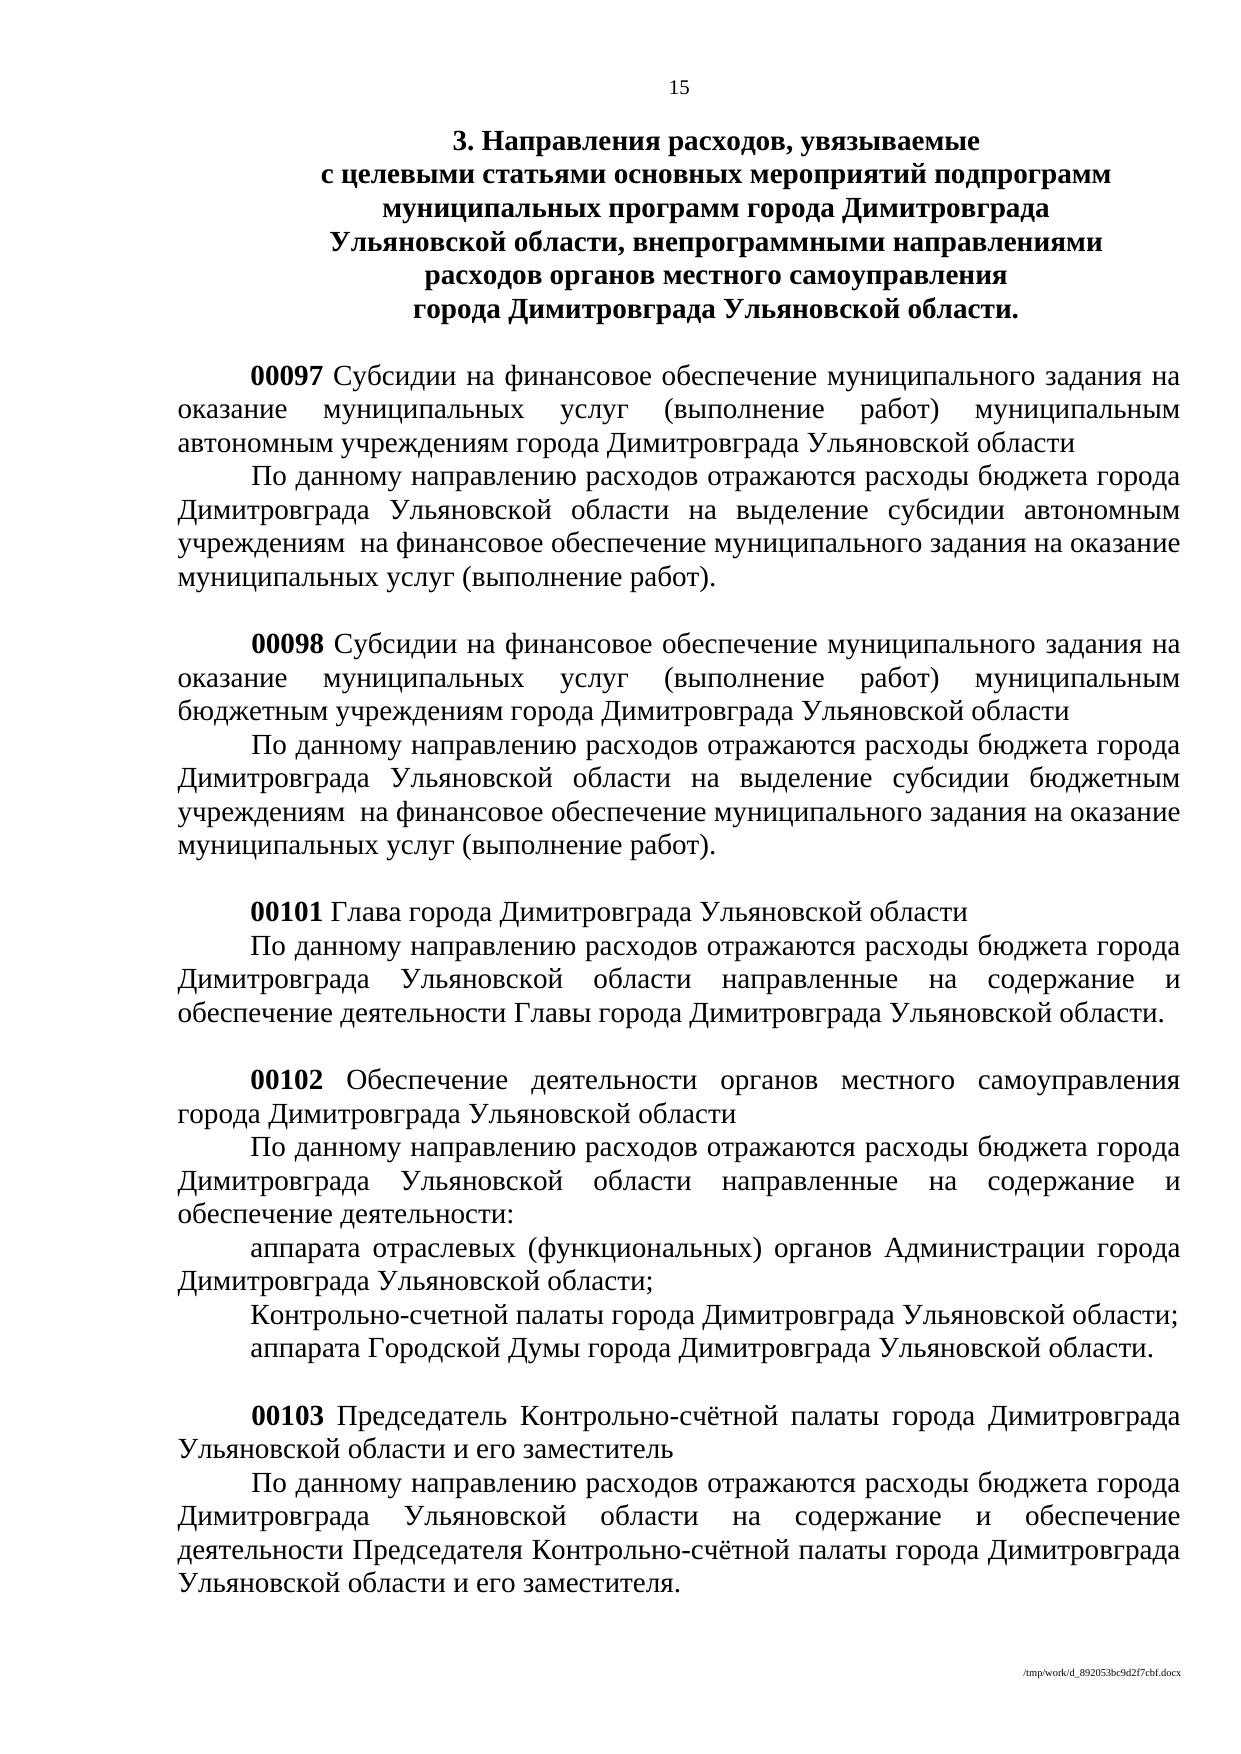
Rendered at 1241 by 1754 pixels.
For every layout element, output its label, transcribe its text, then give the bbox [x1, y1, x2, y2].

text аппарата отраслевых (функциональных) органов Администрации города Димитровграда Ульяновской области; [177, 1230, 1181, 1297]
text 00103 Председатель Контрольно-счётной палаты города Димитровграда Ульяновской области и его заместитель [177, 1398, 1181, 1465]
text расходов органов местного самоуправления [177, 257, 1181, 291]
text Ульяновской области, внепрограммными направлениями [177, 224, 1181, 257]
text По данному направлению расходов отражаются расходы бюджета города Димитровграда Ульяновской области направленные на содержание и обеспечение деятельности Главы города Димитровграда Ульяновской области. [177, 928, 1181, 1029]
text 00102 Обеспечение деятельности органов местного самоуправления города Димитровграда Ульяновской области [177, 1062, 1181, 1129]
text 3. Направления расходов, увязываемые [177, 123, 1181, 157]
text Контрольно-счетной палаты города Димитровграда Ульяновской области; [177, 1297, 1181, 1331]
text 00101 Глава города Димитровграда Ульяновской области [177, 894, 1181, 928]
text муниципальных программ города Димитровграда [177, 190, 1181, 224]
text По данному направлению расходов отражаются расходы бюджета города Димитровграда Ульяновской области направленные на содержание и обеспечение деятельности: [177, 1129, 1181, 1230]
text 00098 Субсидии на финансовое обеспечение муниципального задания на оказание муниципальных услуг (выполнение работ) муниципальным бюджетным учреждениям города Димитровграда Ульяновской области [177, 626, 1181, 727]
text По данному направлению расходов отражаются расходы бюджета города Димитровграда Ульяновской области на содержание и обеспечение деятельности Председателя Контрольно-счётной палаты города Димитровграда Ульяновской области и его заместителя. [177, 1465, 1181, 1599]
text По данному направлению расходов отражаются расходы бюджета города Димитровграда Ульяновской области на выделение субсидии автономным учреждениям на финансовое обеспечение муниципального задания на оказание муниципальных услуг (выполнение работ). [177, 458, 1181, 593]
text аппарата Городской Думы города Димитровграда Ульяновской области. [177, 1331, 1181, 1364]
text По данному направлению расходов отражаются расходы бюджета города Димитровграда Ульяновской области на выделение субсидии бюджетным учреждениям на финансовое обеспечение муниципального задания на оказание муниципальных услуг (выполнение работ). [177, 727, 1181, 861]
text города Димитровграда Ульяновской области. [177, 291, 1181, 324]
text 00097 Субсидии на финансовое обеспечение муниципального задания на оказание муниципальных услуг (выполнение работ) муниципальным автономным учреждениям города Димитровграда Ульяновской области [177, 358, 1181, 458]
text с целевыми статьями основных мероприятий подпрограмм [177, 157, 1181, 190]
